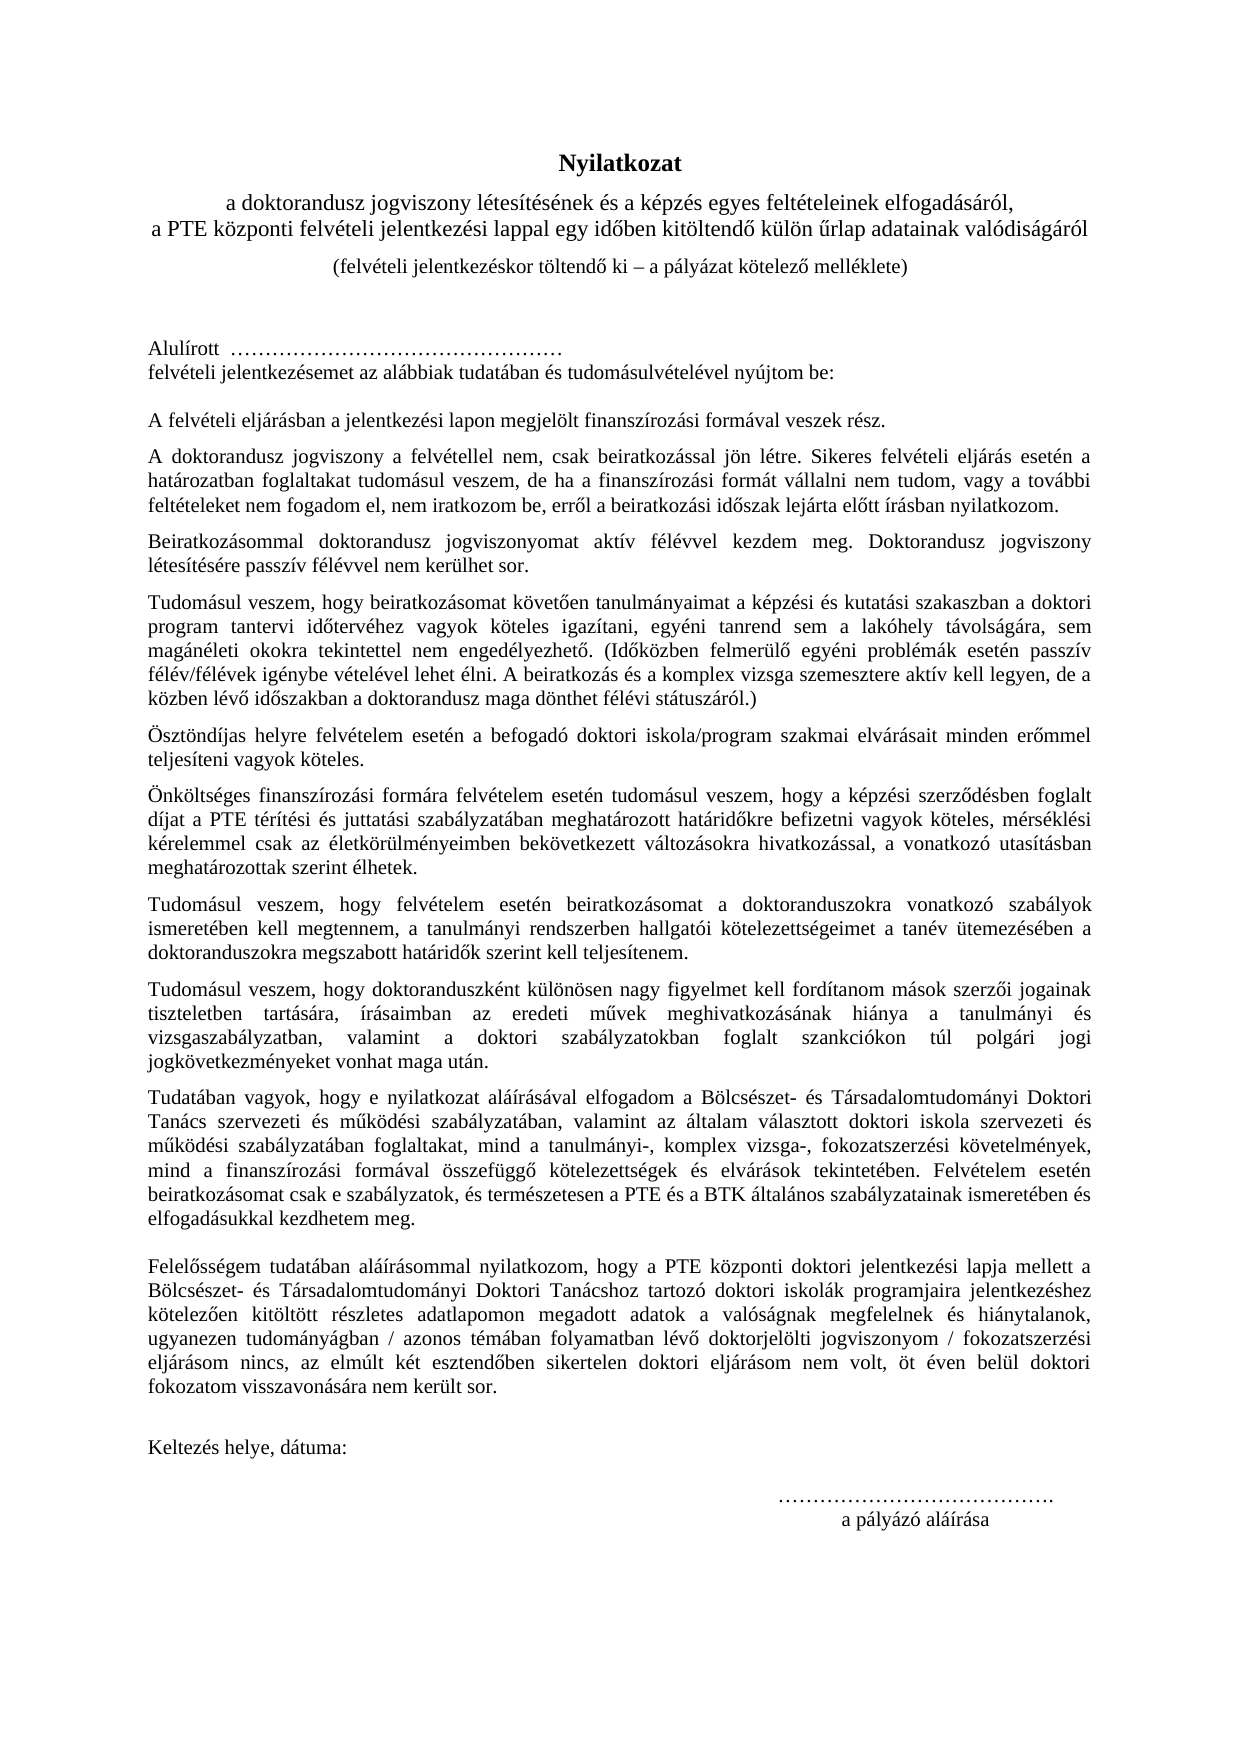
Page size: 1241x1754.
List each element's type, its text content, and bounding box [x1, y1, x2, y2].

text felvételi jelentkezésemet az alábbiak tudatában és tudomásulvételével nyújtom be: [148, 360, 1093, 384]
text Keltezés helye, dátuma: [148, 1435, 1093, 1459]
text Önköltséges finanszírozási formára felvételem esetén tudomásul veszem, hogy a képzési szerződésben foglalt díjat a PTE térítési és juttatási szabályzatában meghatározott határidőkre befizetni vagyok köteles, mérséklési kérelemmel csak az életkörülményeimben bekövetkezett változásokra hivatkozással, a vonatkozó utasításban meghatározottak szerint élhetek. [148, 783, 1093, 879]
text Ösztöndíjas helyre felvételem esetén a befogadó doktori iskola/program szakmai elvárásait minden erőmmel teljesíteni vagyok köteles. [148, 722, 1093, 771]
text Alulírott ………………………………………… [148, 336, 1093, 360]
text A felvételi eljárásban a jelentkezési lapon megjelölt finanszírozási formával veszek rész. [148, 408, 1093, 432]
text (felvételi jelentkezéskor töltendő ki – a pályázat kötelező melléklete) [148, 254, 1093, 278]
text Nyilatkozat [148, 148, 1093, 176]
text Felelősségem tudatában aláírásommal nyilatkozom, hogy a PTE központi doktori jelentkezési lapja mellett a Bölcsészet- és Társadalomtudományi Doktori Tanácshoz tartozó doktori iskolák programjaira jelentkezéshez kötelezően kitöltött részletes adatlapomon megadott adatok a valóságnak megfelelnek és hiánytalanok, ugyanezen tudományágban / azonos témában folyamatban lévő doktorjelölti jogviszonyom / fokozatszerzési eljárásom nincs, az elmúlt két esztendőben sikertelen doktori eljárásom nem volt, öt éven belül doktori fokozatom visszavonására nem került sor. [148, 1254, 1093, 1398]
text a doktorandusz jogviszony létesítésének és a képzés egyes feltételeinek elfogadásáról, a PTE központi felvételi jelentkezési lappal egy időben kitöltendő külön űrlap adatainak valódiságáról [148, 189, 1093, 242]
text Beiratkozásommal doktorandusz jogviszonyomat aktív félévvel kezdem meg. Doktorandusz jogviszony létesítésére passzív félévvel nem kerülhet sor. [148, 529, 1093, 577]
text A doktorandusz jogviszony a felvétellel nem, csak beiratkozással jön létre. Sikeres felvételi eljárás esetén a határozatban foglaltakat tudomásul veszem, de ha a finanszírozási formát vállalni nem tudom, vagy a további feltételeket nem fogadom el, nem iratkozom be, erről a beiratkozási időszak lejárta előtt írásban nyilatkozom. [148, 444, 1093, 517]
text …………………………………. [738, 1483, 1093, 1507]
text Tudatában vagyok, hogy e nyilatkozat aláírásával elfogadom a Bölcsészet- és Társadalomtudományi Doktori Tanács szervezeti és működési szabályzatában, valamint az általam választott doktori iskola szervezeti és működési szabályzatában foglaltakat, mind a tanulmányi-, komplex vizsga-, fokozatszerzési követelmények, mind a finanszírozási formával összefüggő kötelezettségek és elvárások tekintetében. Felvételem esetén beiratkozásomat csak e szabályzatok, és természetesen a PTE és a BTK általános szabályzatainak ismeretében és elfogadásukkal kezdhetem meg. [148, 1085, 1093, 1230]
text Tudomásul veszem, hogy beiratkozásomat követően tanulmányaimat a képzési és kutatási szakaszban a doktori program tantervi időtervéhez vagyok köteles igazítani, egyéni tanrend sem a lakóhely távolságára, sem magánéleti okokra tekintettel nem engedélyezhető. (Időközben felmerülő egyéni problémák esetén passzív félév/félévek igénybe vételével lehet élni. A beiratkozás és a komplex vizsga szemesztere aktív kell legyen, de a közben lévő időszakban a doktorandusz maga dönthet félévi státuszáról.) [148, 590, 1093, 710]
text Tudomásul veszem, hogy doktoranduszként különösen nagy figyelmet kell fordítanom mások szerzői jogainak tiszteletben tartására, írásaimban az eredeti művek meghivatkozásának hiánya a tanulmányi és vizsgaszabályzatban, valamint a doktori szabályzatokban foglalt szankciókon túl polgári jogi jogkövetkezményeket vonhat maga után. [148, 977, 1093, 1073]
text Tudomásul veszem, hogy felvételem esetén beiratkozásomat a doktoranduszokra vonatkozó szabályok ismeretében kell megtennem, a tanulmányi rendszerben hallgatói kötelezettségeimet a tanév ütemezésében a doktoranduszokra megszabott határidők szerint kell teljesítenem. [148, 892, 1093, 964]
text a pályázó aláírása [738, 1507, 1093, 1531]
